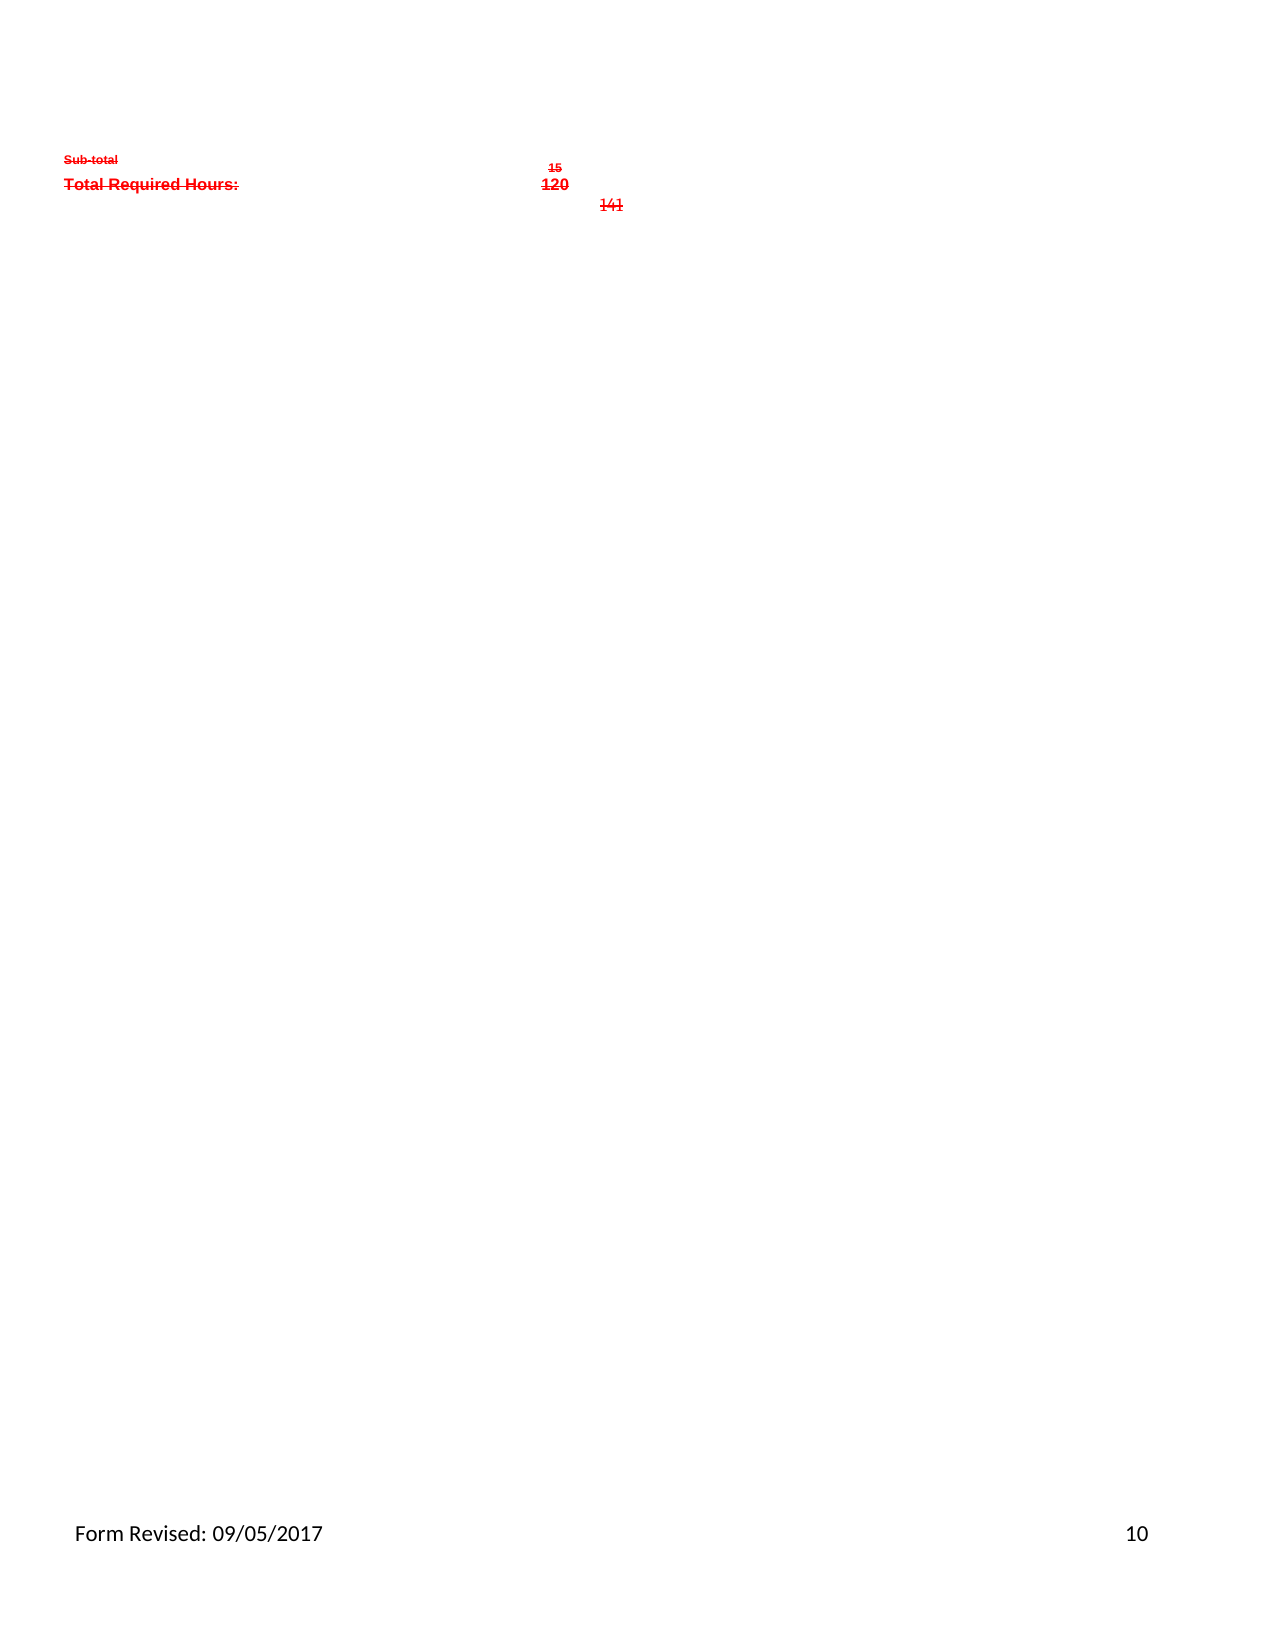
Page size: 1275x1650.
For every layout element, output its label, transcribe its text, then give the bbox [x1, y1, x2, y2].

table_cell Sub-total [53, 150, 387, 175]
table_cell 120 [388, 175, 722, 194]
table_cell Total Required Hours: [53, 175, 387, 194]
table_cell 15 [388, 150, 722, 175]
text 141 [525, 194, 1200, 216]
